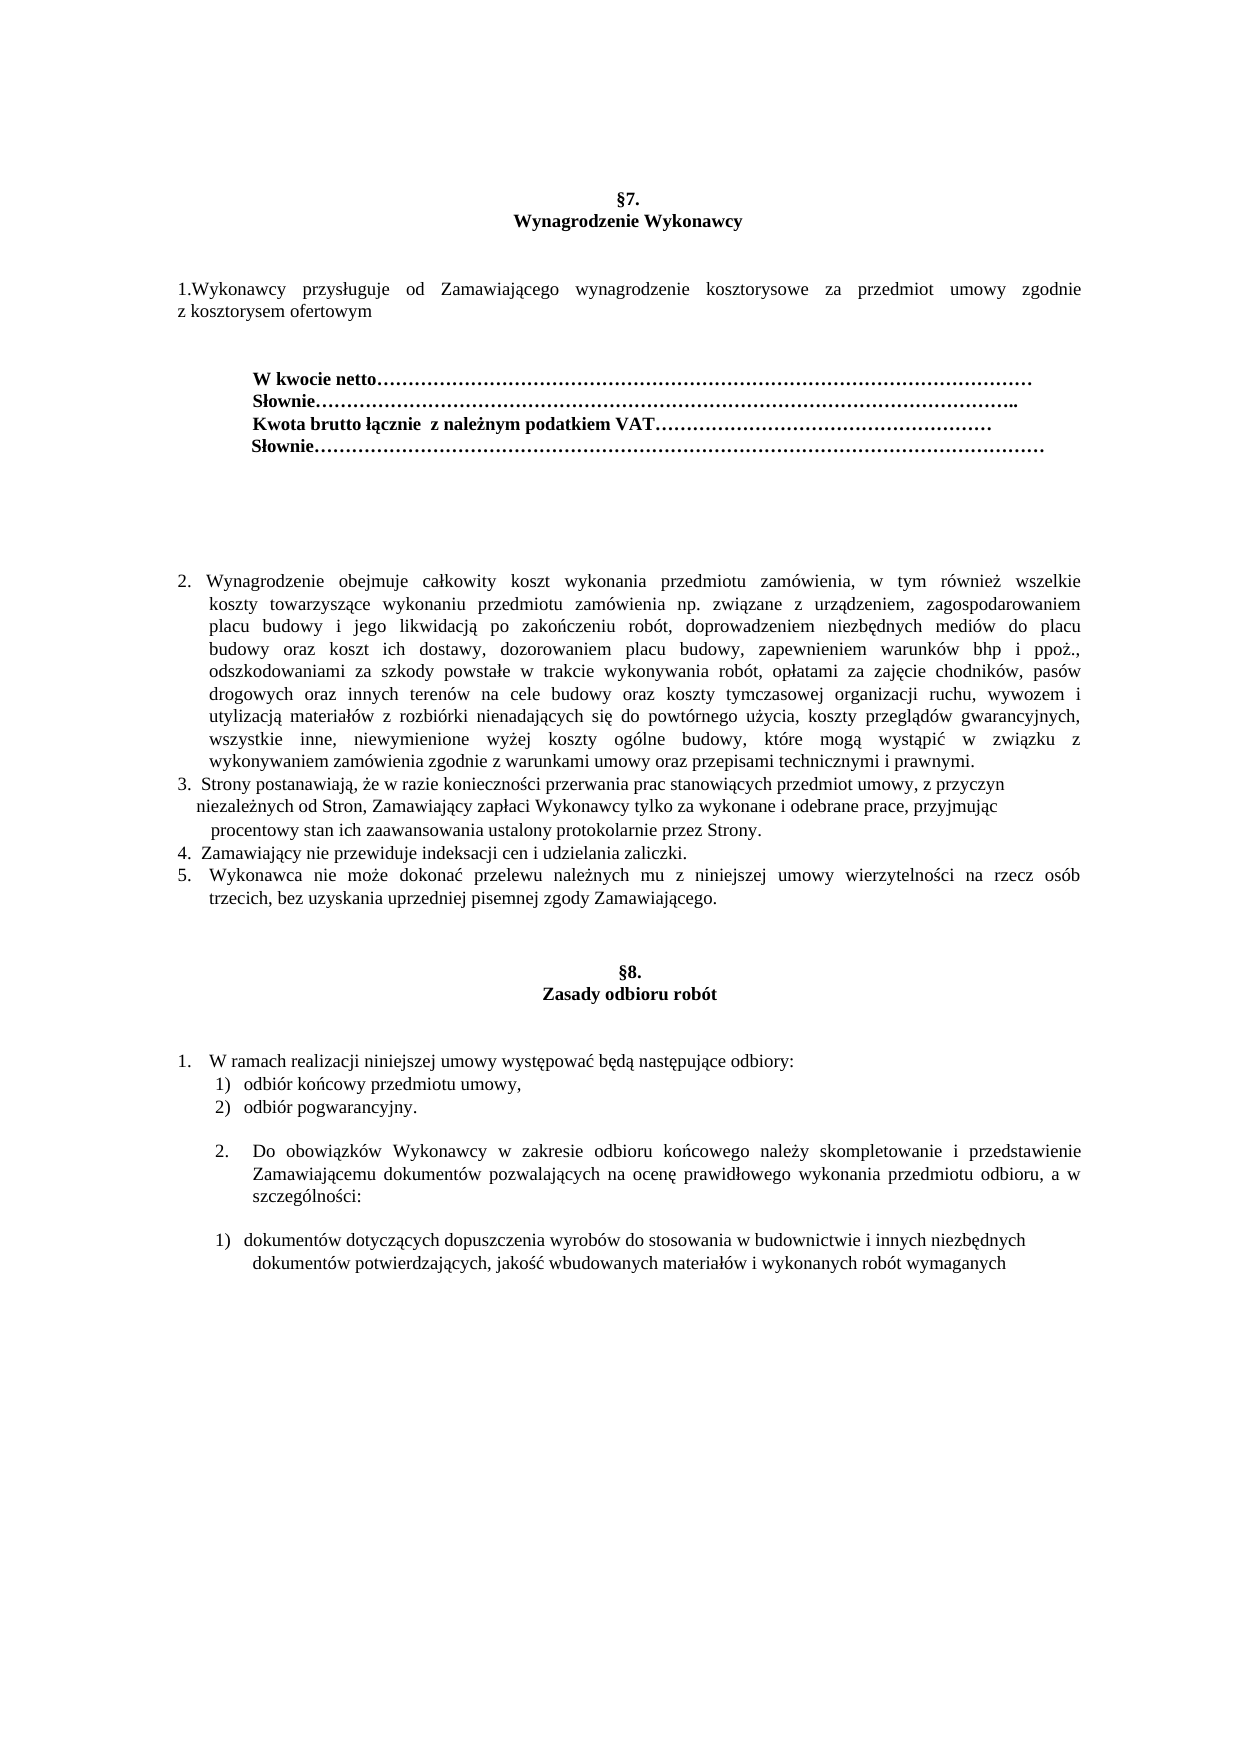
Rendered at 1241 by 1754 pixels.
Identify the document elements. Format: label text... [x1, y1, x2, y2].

list Do obowiązków Wykonawcy w zakresie odbioru końcowego należy skompletowanie i przedstawienie Zamawiającemu dokumentów pozwalających na ocenę prawidłowego wykonania przedmiotu odbioru, a w szczególności: [215, 1140, 1082, 1207]
text Wynagrodzenie Wykonawcy [177, 210, 1078, 232]
text W kwocie netto…………………………………………………………………………………………… [252, 367, 1082, 390]
text Słownie……………………………………………………………………………………………………… [177, 435, 1082, 457]
text §7. [177, 187, 1078, 210]
text Kwota brutto łącznie z należnym podatkiem VAT……………………………………………… [252, 412, 1082, 435]
list dokumentów dotyczących dopuszczenia wyrobów do stosowania w budownictwie i innych niezbędnych dokumentów potwierdzających, jakość wbudowanych materiałów i wykonanych robót wymaganych [215, 1229, 1082, 1274]
text Słownie………………………………………………………………………………………………….. [252, 390, 1082, 412]
text 5. Wykonawca nie może dokonać przelewu należnych mu z niniejszej umowy wierzytelności na rzecz osób trzecich, bez uzyskania uprzedniej pisemnej zgody Zamawiającego. [177, 864, 1082, 909]
text 1.Wykonawcy przysługuje od Zamawiającego wynagrodzenie kosztorysowe za przedmiot umowy zgodnie z kosztorysem ofertowym [177, 277, 1082, 322]
list odbiór pogwarancyjny. [215, 1096, 1082, 1118]
text 2. Wynagrodzenie obejmuje całkowity koszt wykonania przedmiotu zamówienia, w tym również wszelkie koszty towarzyszące wykonaniu przedmiotu zamówienia np. związane z urządzeniem, zagospodarowaniem placu budowy i jego likwidacją po zakończeniu robót, doprowadzeniem niezbędnych mediów do placu budowy oraz koszt ich dostawy, dozorowaniem placu budowy, zapewnieniem warunków bhp i ppoż., odszkodowaniami za szkody powstałe w trakcie wykonywania robót, opłatami za zajęcie chodników, pasów drogowych oraz innych terenów na cele budowy oraz koszty tymczasowej organizacji ruchu, wywozem i utylizacją materiałów z rozbiórki nienadających się do powtórnego użycia, koszty przeglądów gwarancyjnych, wszystkie inne, niewymienione wyżej koszty ogólne budowy, które mogą wystąpić w związku z wykonywaniem zamówienia zgodnie z warunkami umowy oraz przepisami technicznymi i prawnymi. [177, 570, 1082, 772]
text procentowy stan ich zaawansowania ustalony protokolarnie przez Strony. [211, 818, 1082, 841]
list odbiór końcowy przedmiotu umowy, [215, 1072, 1082, 1095]
text 1. W ramach realizacji niniejszej umowy występować będą następujące odbiory: [177, 1050, 1082, 1072]
text niezależnych od Stron, Zamawiający zapłaci Wykonawcy tylko za wykonane i odebrane prace, przyjmując [177, 795, 1082, 817]
text Zasady odbioru robót [177, 982, 1081, 1005]
text 4. Zamawiający nie przewiduje indeksacji cen i udzielania zaliczki. [177, 841, 1082, 864]
text 3. Strony postanawiają, że w razie konieczności przerwania prac stanowiących przedmiot umowy, z przyczyn [177, 772, 1082, 795]
text §8. [177, 961, 1082, 982]
